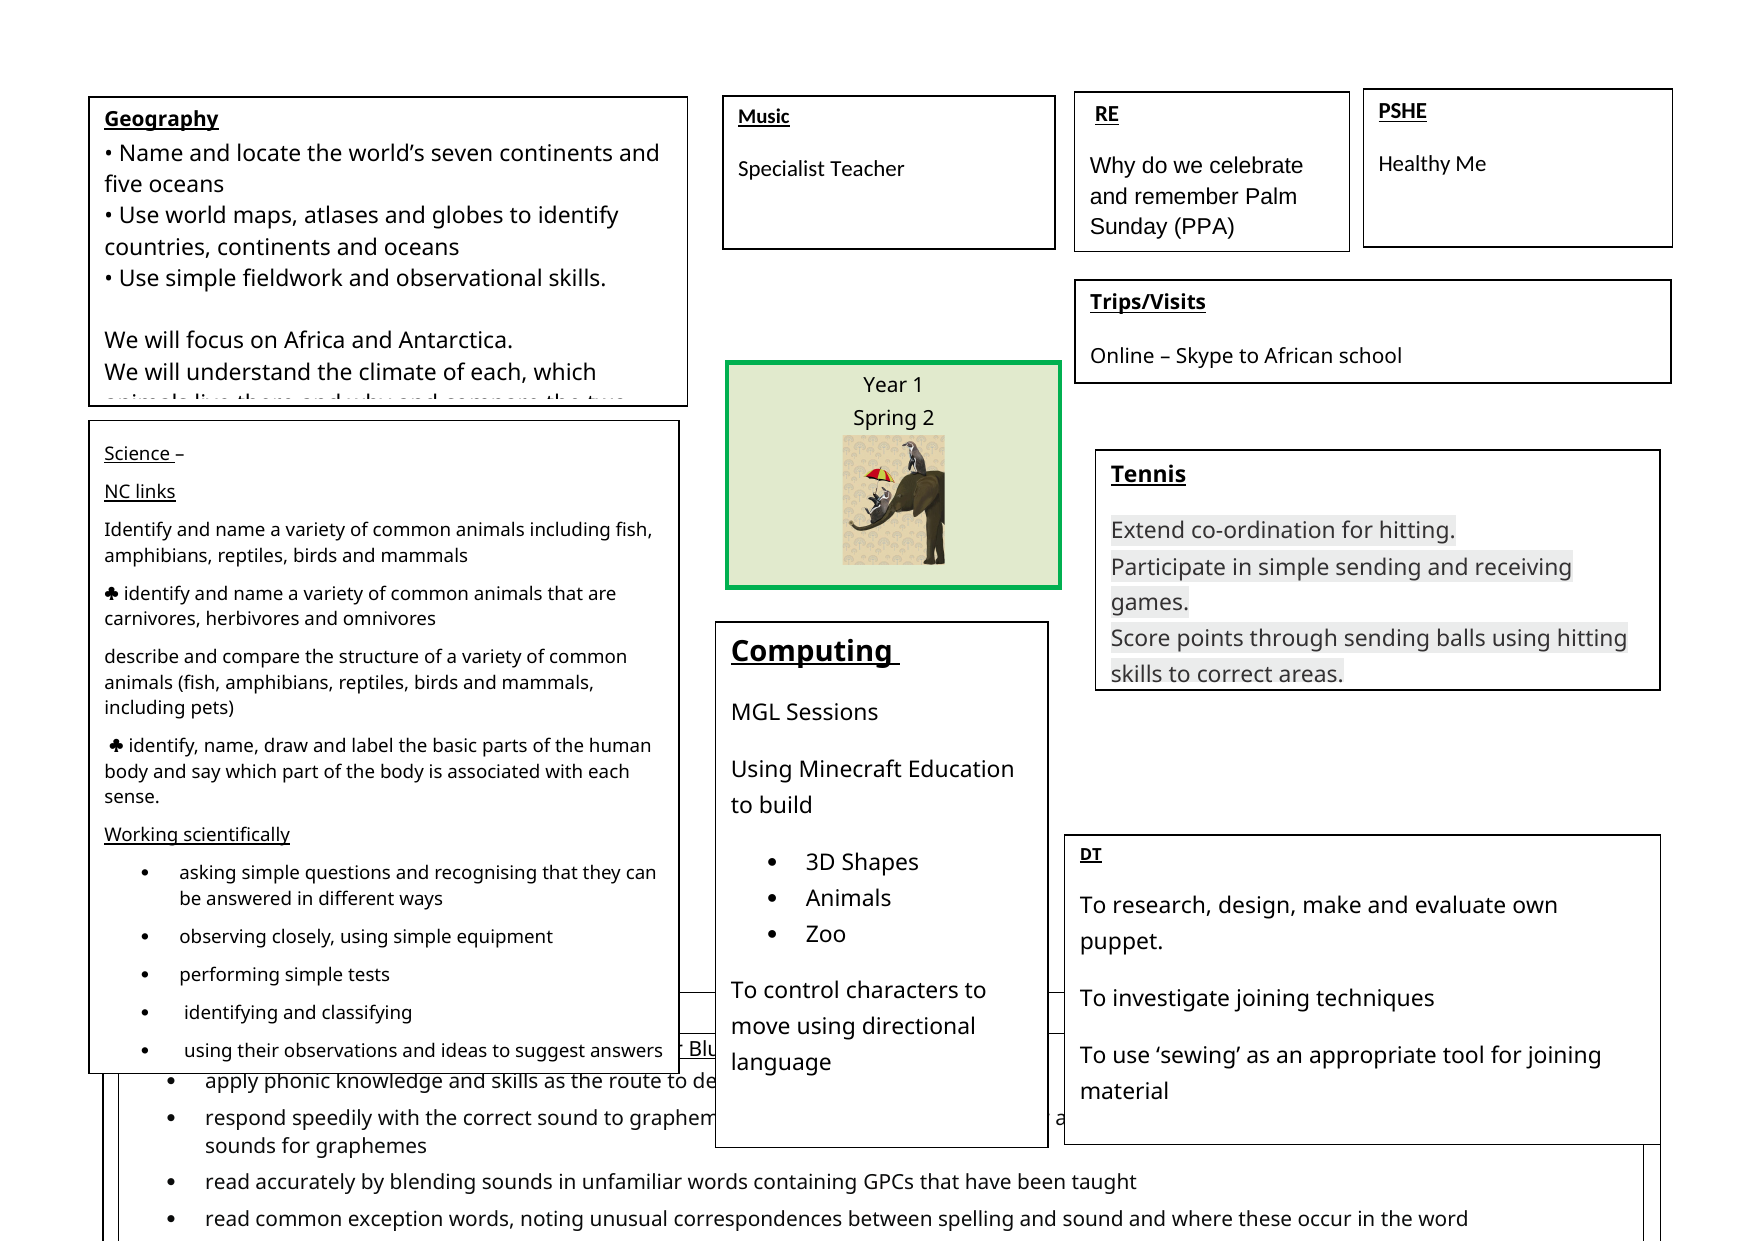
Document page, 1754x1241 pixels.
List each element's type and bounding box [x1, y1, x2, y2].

picture [842, 435, 945, 565]
